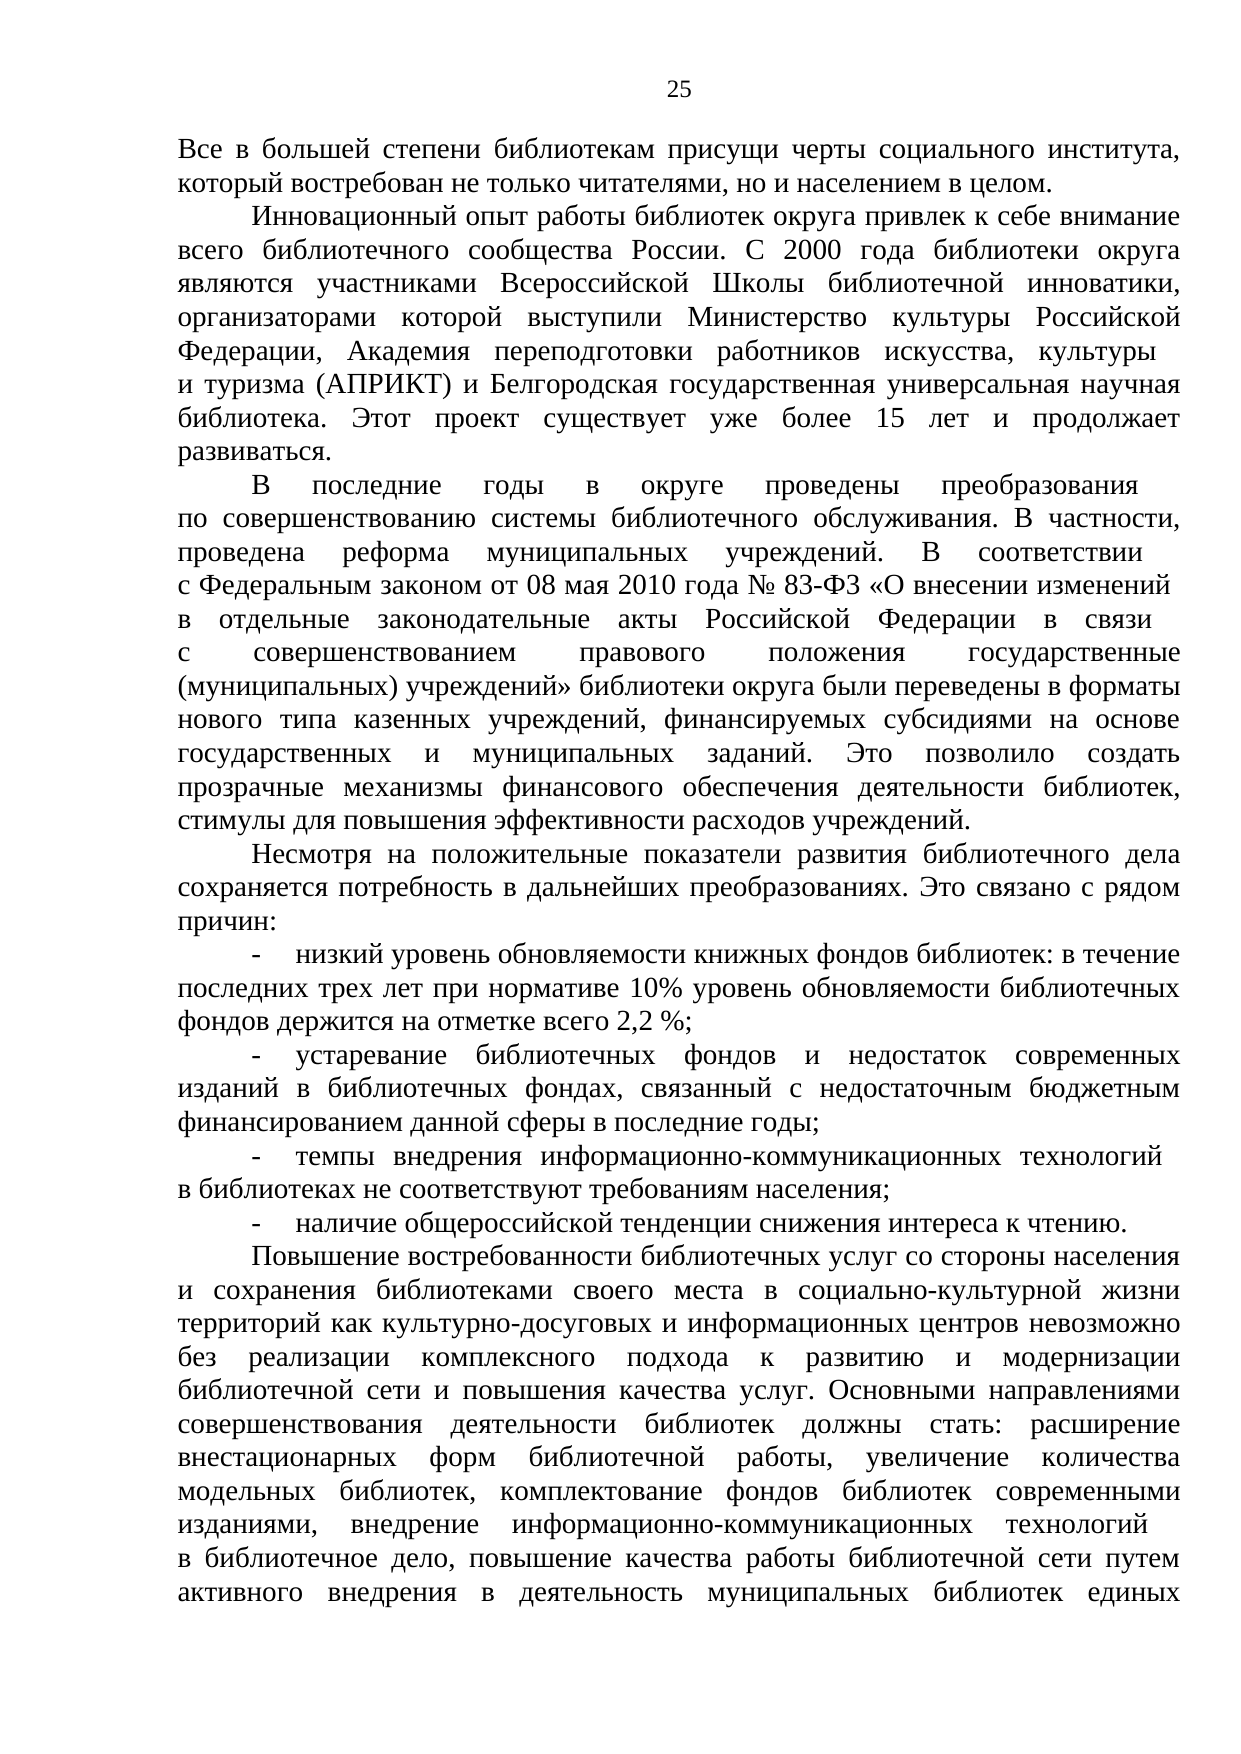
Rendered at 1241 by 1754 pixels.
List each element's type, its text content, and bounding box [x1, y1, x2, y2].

text - наличие общероссийской тенденции снижения интереса к чтению. [177, 1205, 1181, 1238]
text - устаревание библиотечных фондов и недостаток современных изданий в библиотечных фондах, связанный с недостаточным бюджетным финансированием данной сферы в последние годы; [177, 1037, 1181, 1138]
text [177, 131, 1181, 198]
text Несмотря на положительные показатели развития библиотечного дела сохраняется потребность в дальнейших преобразованиях. Это связано с рядом причин: [177, 836, 1181, 936]
text Инновационный опыт работы библиотек округа привлек к себе внимание всего библиотечного сообщества России. С 2000 года библиотеки округа являются участниками Всероссийской Школы библиотечной инноватики, организаторами которой выступили Министерство культуры Российской Федерации, Академия переподготовки работников искусства, культуры и туризма (АПРИКТ) и Белгородская государственная универсальная научная библиотека. Этот проект существует уже более 15 лет и продолжает развиваться. [177, 198, 1181, 467]
text - темпы внедрения информационно-коммуникационных технологий в библиотеках не соответствуют требованиям населения; [177, 1138, 1181, 1205]
text В последние годы в округе проведены преобразования по совершенствованию системы библиотечного обслуживания. В частности, проведена реформа муниципальных учреждений. В соответствии с Федеральным законом от 08 мая 2010 года № 83-Ф3 «О внесении изменений в отдельные законодательные акты Российской Федерации в связи с совершенствованием правового положения государственные (муниципальных) учреждений» библиотеки округа были переведены в форматы нового типа казенных учреждений, финансируемых субсидиями на основе государственных и муниципальных заданий. Это позволило создать прозрачные механизмы финансового обеспечения деятельности библиотек, стимулы для повышения эффективности расходов учреждений. [177, 467, 1181, 836]
text - низкий уровень обновляемости книжных фондов библиотек: в течение последних трех лет при нормативе 10% уровень обновляемости библиотечных фондов держится на отметке всего 2,2 %; [177, 936, 1181, 1037]
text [177, 1238, 1181, 1607]
